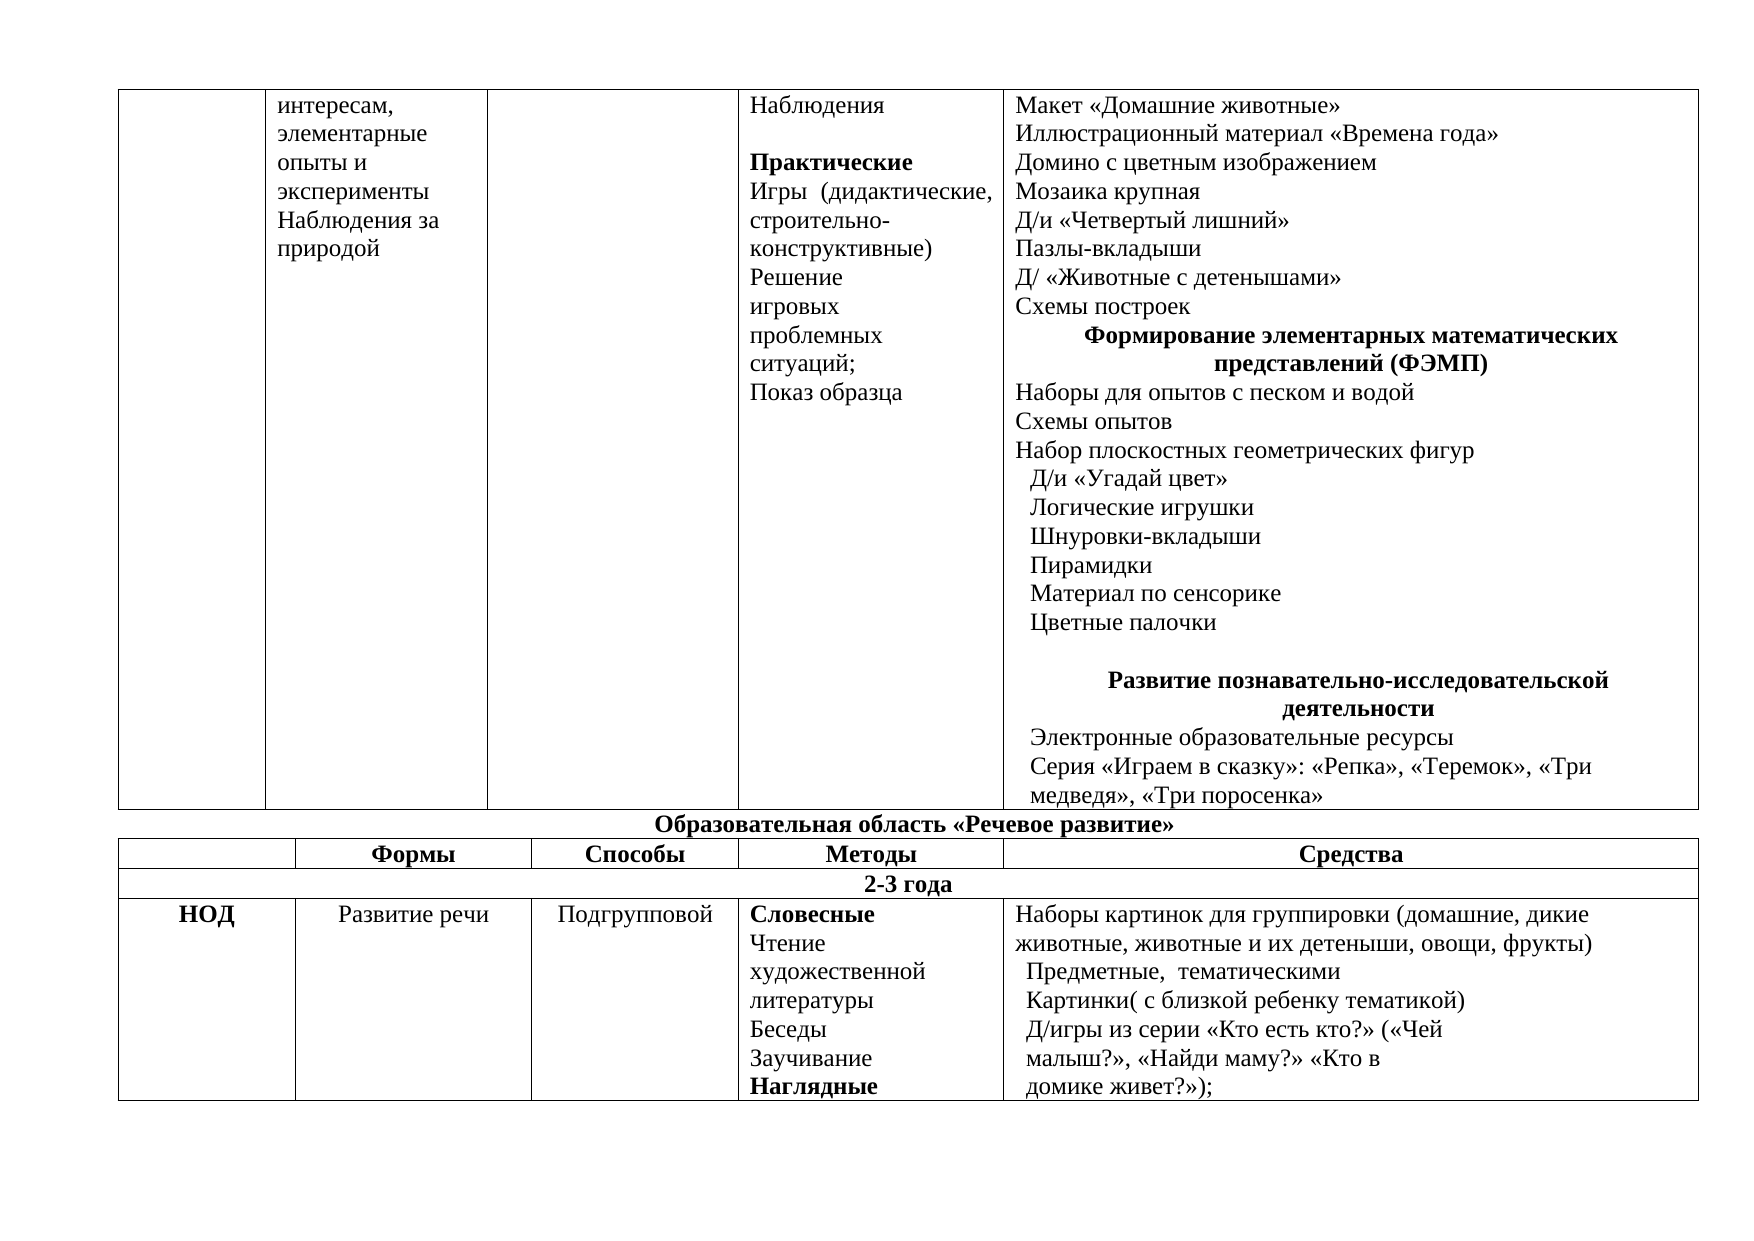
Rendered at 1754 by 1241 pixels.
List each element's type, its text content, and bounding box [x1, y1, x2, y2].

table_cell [488, 90, 738, 808]
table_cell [739, 90, 1003, 808]
table_header Формы [296, 839, 531, 868]
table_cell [266, 90, 487, 808]
table_cell Подгрупповой [532, 899, 738, 1100]
table_header Методы [739, 839, 1003, 868]
text Образовательная область «Речевое развитие» [193, 810, 1636, 838]
table_header Средства [1004, 839, 1698, 868]
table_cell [1004, 899, 1698, 1100]
table_header [119, 839, 295, 868]
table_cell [739, 899, 1003, 1100]
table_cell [119, 90, 265, 808]
table_cell НОД [119, 899, 295, 1100]
table_cell 2-3 года [119, 869, 1698, 898]
table_cell Развитие речи [296, 899, 531, 1100]
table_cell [1004, 90, 1698, 808]
table_header Способы [532, 839, 738, 868]
